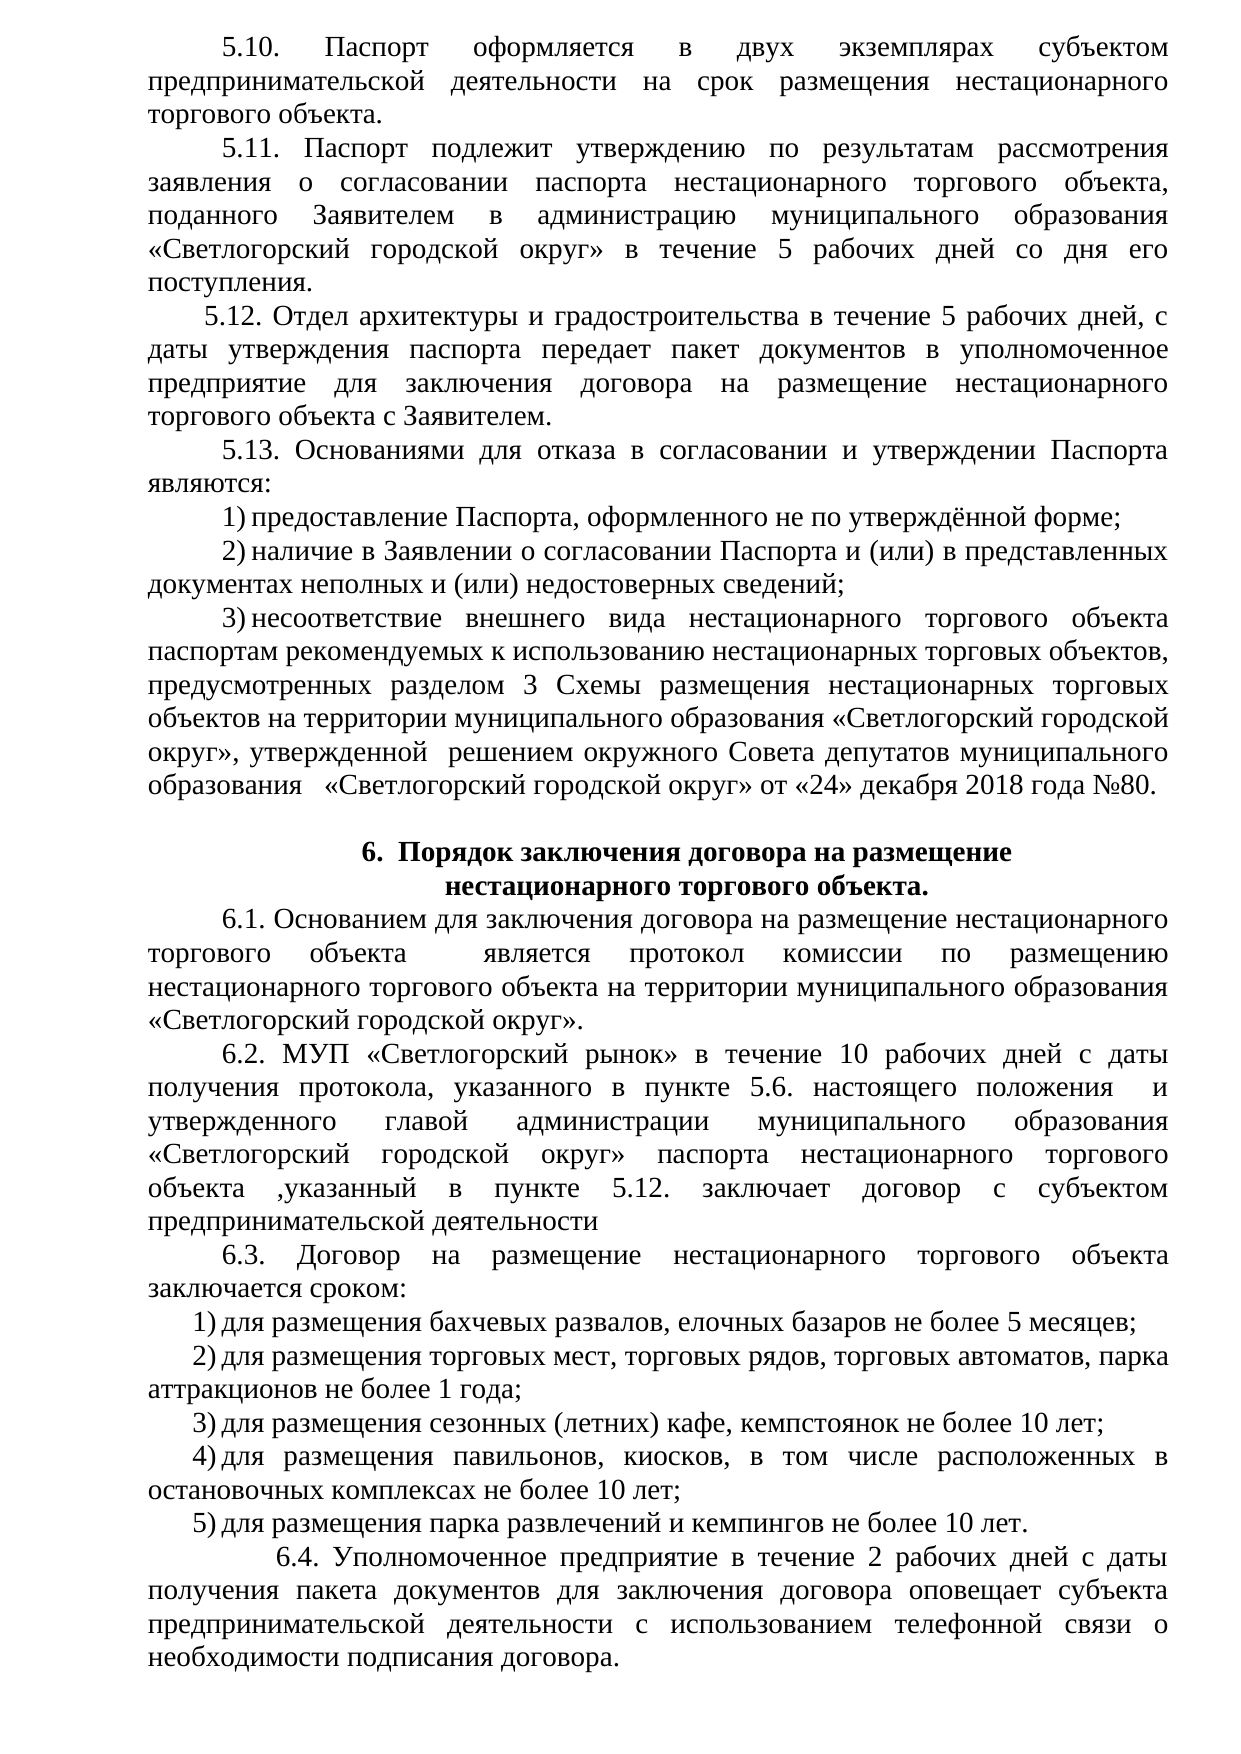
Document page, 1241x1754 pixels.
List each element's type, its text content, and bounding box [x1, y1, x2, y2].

text 5.13. Основаниями для отказа в согласовании и утверждении Паспорта являются: [148, 432, 1169, 499]
list для размещения сезонных (летних) кафе, кемпстоянок не более 10 лет; [148, 1405, 1169, 1438]
text нестационарного торгового объекта. [148, 868, 1169, 902]
text 6.1. Основанием для заключения договора на размещение нестационарного торгового объекта является протокол комиссии по размещению нестационарного торгового объекта на территории муниципального образования «Светлогорский городской округ». [148, 902, 1169, 1036]
text 6. Порядок заключения договора на размещение [148, 834, 1169, 868]
list несоответствие внешнего вида нестационарного торгового объекта паспортам рекомендуемых к использованию нестационарных торговых объектов, предусмотренных разделом 3 Схемы размещения нестационарных торговых объектов на территории муниципального образования «Светлогорский городской округ», утвержденной решением окружного Совета депутатов муниципального образования «Светлогорский городской округ» от «24» декабря 2018 года №80. [148, 600, 1169, 801]
list для размещения торговых мест, торговых рядов, торговых автоматов, парка аттракционов не более 1 года; [148, 1338, 1169, 1405]
text 5.10. Паспорт оформляется в двух экземплярах субъектом предпринимательской деятельности на срок размещения нестационарного торгового объекта. [148, 29, 1169, 130]
text 5.12. Отдел архитектуры и градостроительства в течение 5 рабочих дней, с даты утверждения паспорта передает пакет документов в уполномоченное предприятие для заключения договора на размещение нестационарного торгового объекта с Заявителем. [148, 298, 1169, 432]
list 6.3. Договор на размещение нестационарного торгового объекта заключается сроком: [148, 1237, 1169, 1304]
list предоставление Паспорта, оформленного не по утверждённой форме; [148, 499, 1169, 533]
list наличие в Заявлении о согласовании Паспорта и (или) в представленных документах неполных и (или) недостоверных сведений; [148, 533, 1169, 600]
text 6.4. Уполномоченное предприятие в течение 2 рабочих дней с даты получения пакета документов для заключения договора оповещает субъекта предпринимательской деятельности с использованием телефонной связи о необходимости подписания договора. [148, 1539, 1169, 1673]
text 5.11. Паспорт подлежит утверждению по результатам рассмотрения заявления о согласовании паспорта нестационарного торгового объекта, поданного Заявителем в администрацию муниципального образования «Светлогорский городской округ» в течение 5 рабочих дней со дня его поступления. [148, 130, 1169, 298]
list для размещения бахчевых развалов, елочных базаров не более 5 месяцев; [148, 1304, 1169, 1338]
list для размещения парка развлечений и кемпингов не более 10 лет. [148, 1505, 1169, 1539]
text 6.2. МУП «Светлогорский рынок» в течение 10 рабочих дней с даты получения протокола, указанного в пункте 5.6. настоящего положения и утвержденного главой администрации муниципального образования «Светлогорский городской округ» паспорта нестационарного торгового объекта ,указанный в пункте 5.12. заключает договор с субъектом предпринимательской деятельности [148, 1036, 1169, 1237]
list для размещения павильонов, киосков, в том числе расположенных в остановочных комплексах не более 10 лет; [148, 1438, 1169, 1505]
